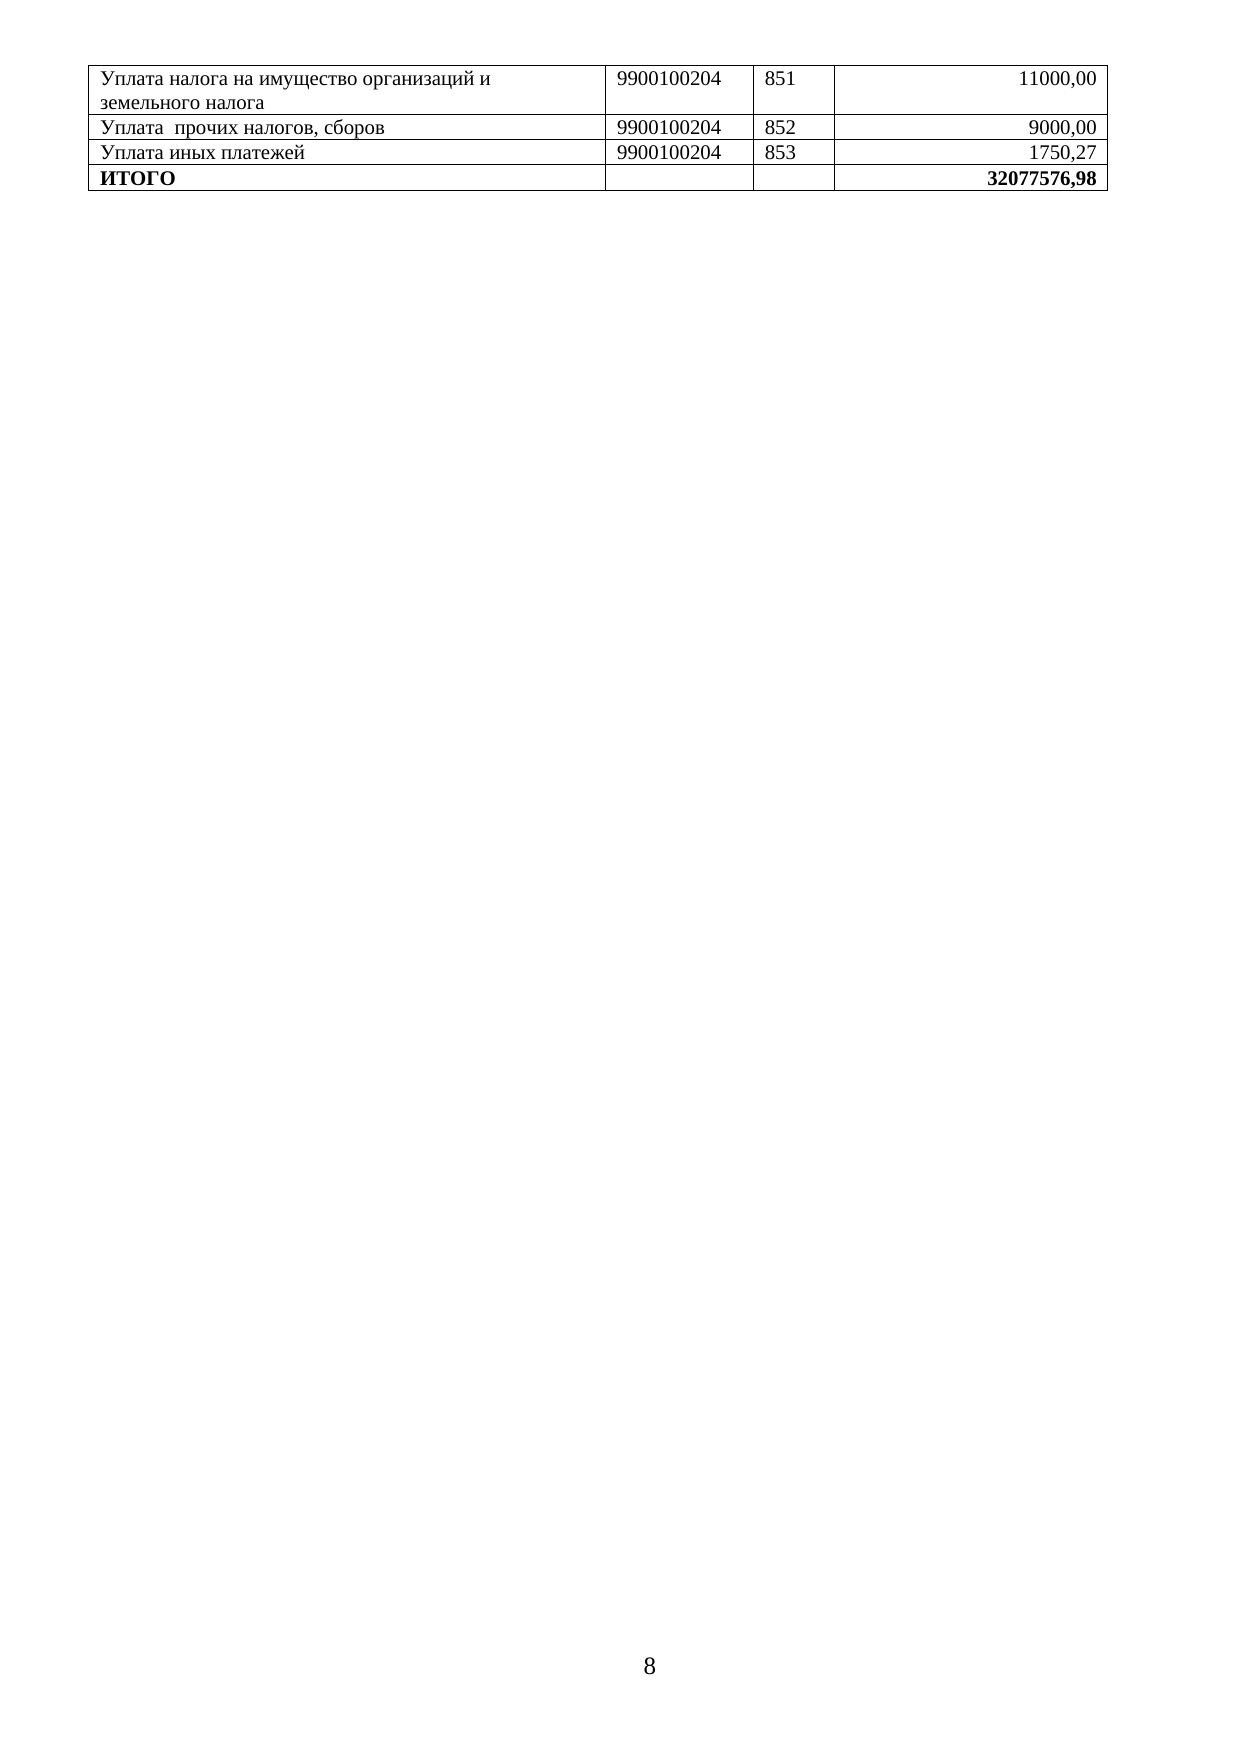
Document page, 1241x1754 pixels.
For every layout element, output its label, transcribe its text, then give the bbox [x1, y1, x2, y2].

table_cell Уплата прочих налогов, сборов [89, 115, 605, 139]
table_cell Уплата налога на имущество организаций и земельного налога [89, 66, 605, 114]
table_cell 9900100204 [606, 66, 753, 114]
table_cell 9900100204 [606, 115, 753, 139]
table_cell 9000,00 [835, 115, 1107, 139]
table_cell 11000,00 [835, 66, 1107, 114]
table_cell [754, 165, 834, 189]
table_cell ИТОГО [89, 165, 605, 189]
table_cell 9900100204 [606, 140, 753, 164]
table_cell 1750,27 [835, 140, 1107, 164]
table_cell 32077576,98 [835, 165, 1107, 189]
table_cell [606, 165, 753, 189]
table_cell 851 [754, 66, 834, 114]
table_cell 853 [754, 140, 834, 164]
table_cell 852 [754, 115, 834, 139]
table_cell Уплата иных платежей [89, 140, 605, 164]
